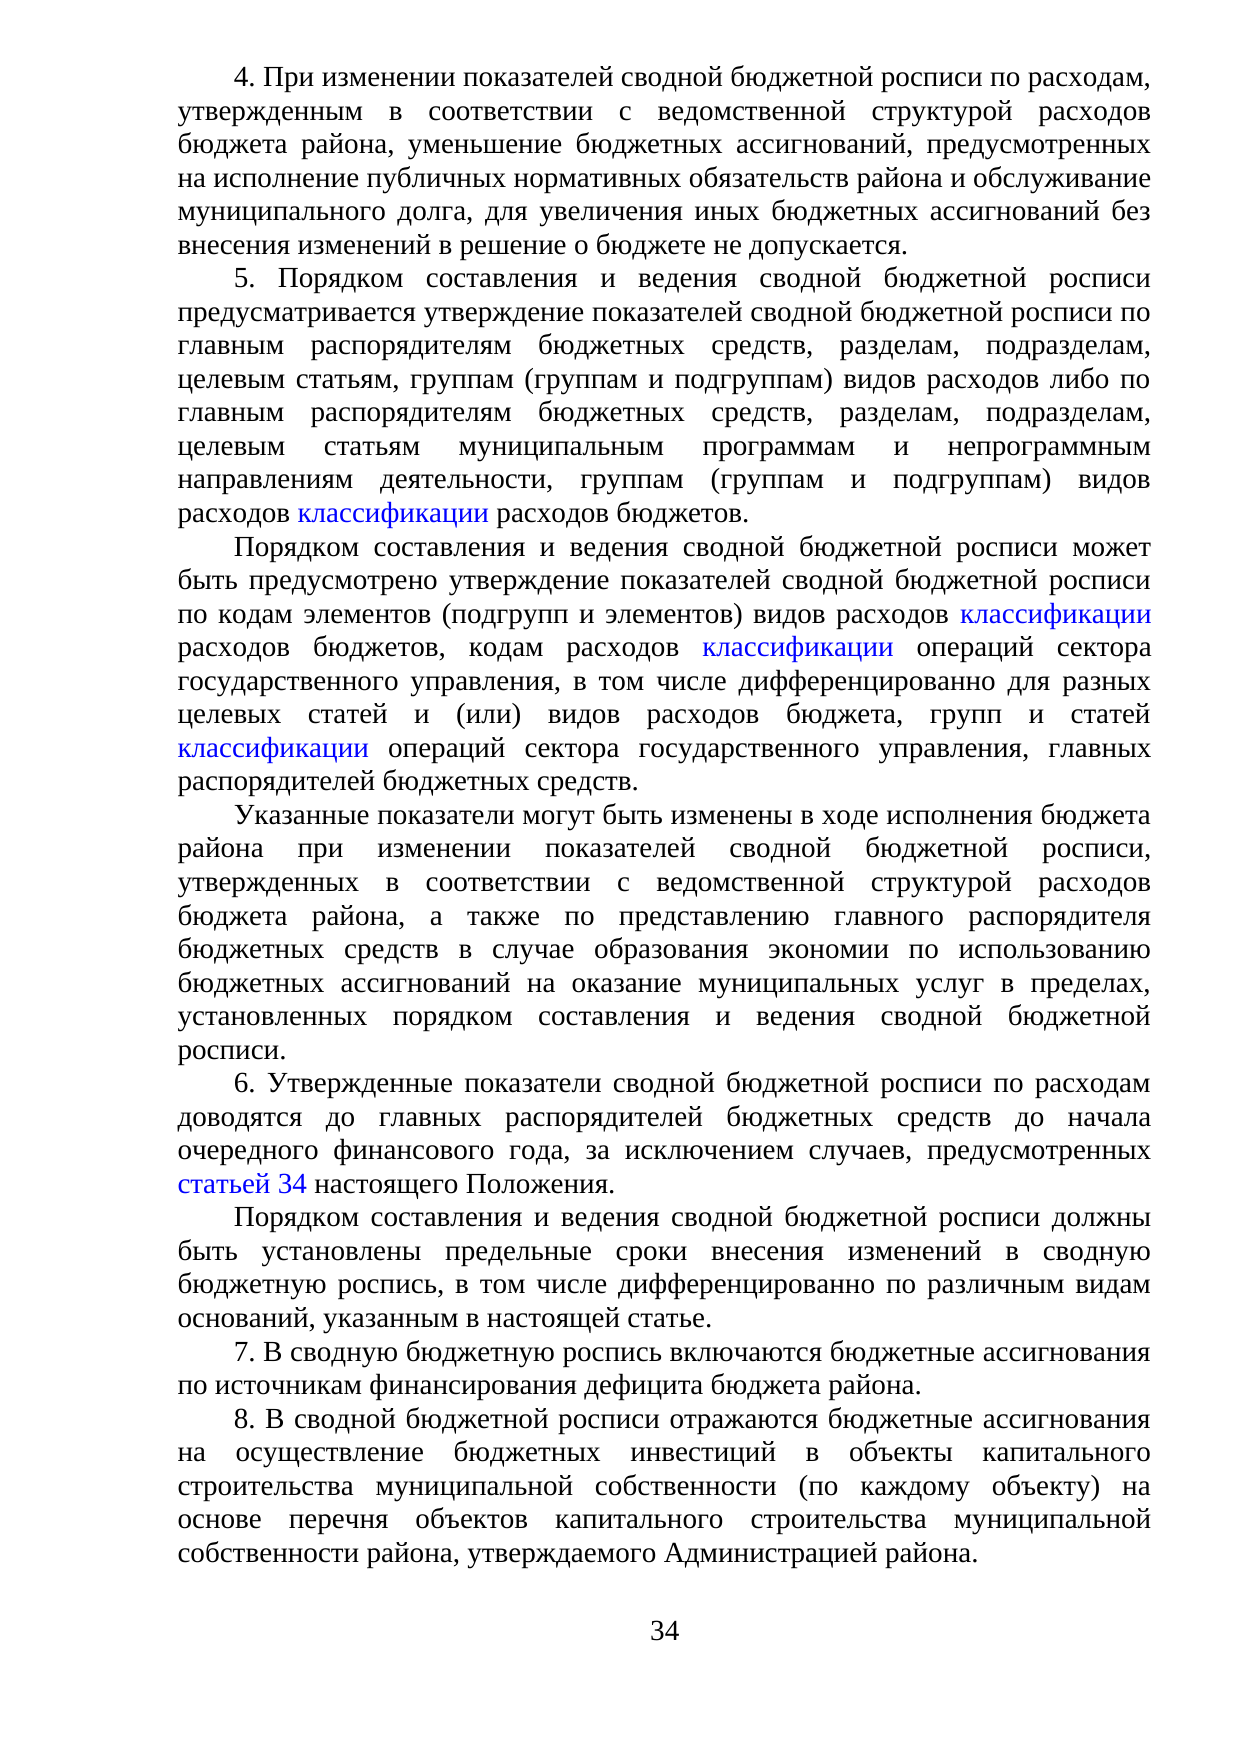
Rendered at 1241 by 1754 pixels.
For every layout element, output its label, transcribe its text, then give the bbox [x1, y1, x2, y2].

text 5. Порядком составления и ведения сводной бюджетной росписи предусматривается утверждение показателей сводной бюджетной росписи по главным распорядителям бюджетных средств, разделам, подразделам, целевым статьям, группам (группам и подгруппам) видов расходов либо по главным распорядителям бюджетных средств, разделам, подразделам, целевым статьям муниципальным программам и непрограммным направлениям деятельности, группам (группам и подгруппам) видов расходов классификации расходов бюджетов. [177, 260, 1152, 529]
text Порядком составления и ведения сводной бюджетной росписи должны быть установлены предельные сроки внесения изменений в сводную бюджетную роспись, в том числе дифференцированно по различным видам оснований, указанным в настоящей статье. [177, 1199, 1152, 1334]
text 7. В сводную бюджетную роспись включаются бюджетные ассигнования по источникам финансирования дефицита бюджета района. [177, 1334, 1152, 1401]
text Порядком составления и ведения сводной бюджетной росписи может быть предусмотрено утверждение показателей сводной бюджетной росписи по кодам элементов (подгрупп и элементов) видов расходов классификации расходов бюджетов, кодам расходов классификации операций сектора государственного управления, в том числе дифференцированно для разных целевых статей и (или) видов расходов бюджета, групп и статей классификации операций сектора государственного управления, главных распорядителей бюджетных средств. [177, 529, 1152, 797]
text 6. Утвержденные показатели сводной бюджетной росписи по расходам доводятся до главных распорядителей бюджетных средств до начала очередного финансового года, за исключением случаев, предусмотренных статьей 34 настоящего Положения. [177, 1065, 1152, 1199]
text Указанные показатели могут быть изменены в ходе исполнения бюджета района при изменении показателей сводной бюджетной росписи, утвержденных в соответствии с ведомственной структурой расходов бюджета района, а также по представлению главного распорядителя бюджетных средств в случае образования экономии по использованию бюджетных ассигнований на оказание муниципальных услуг в пределах, установленных порядком составления и ведения сводной бюджетной росписи. [177, 797, 1152, 1065]
text 4. При изменении показателей сводной бюджетной росписи по расходам, утвержденным в соответствии с ведомственной структурой расходов бюджета района, уменьшение бюджетных ассигнований, предусмотренных на исполнение публичных нормативных обязательств района и обслуживание муниципального долга, для увеличения иных бюджетных ассигнований без внесения изменений в решение о бюджете не допускается. [177, 59, 1152, 260]
text 8. В сводной бюджетной росписи отражаются бюджетные ассигнования на осуществление бюджетных инвестиций в объекты капитального строительства муниципальной собственности (по каждому объекту) на основе перечня объектов капитального строительства муниципальной собственности района, утверждаемого Администрацией района. [177, 1401, 1152, 1568]
